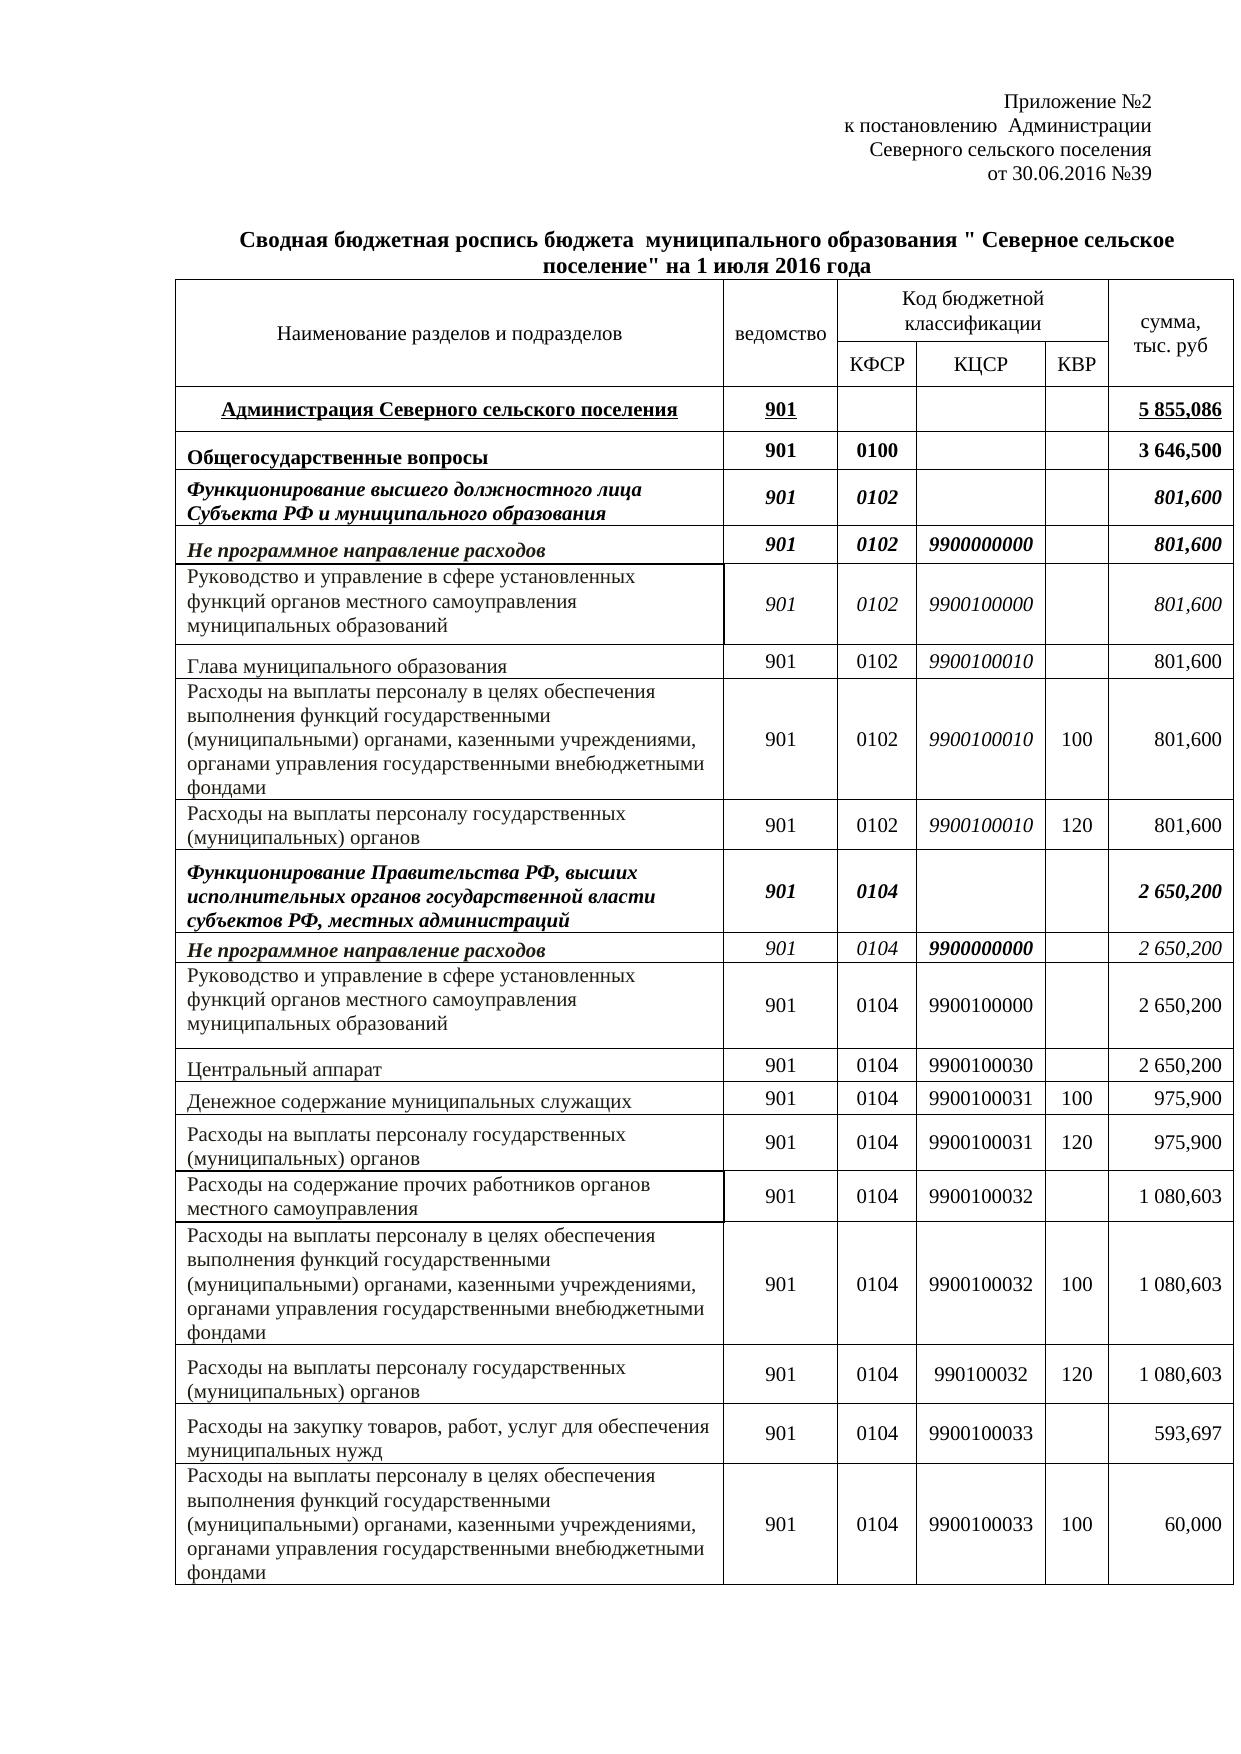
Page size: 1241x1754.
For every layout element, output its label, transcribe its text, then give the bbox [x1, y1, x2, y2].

table_cell 100 [1046, 1082, 1108, 1113]
table_cell КФСР [838, 342, 916, 386]
table_cell 9900100033 [917, 1464, 1045, 1584]
table_cell 9900100010 [917, 679, 1045, 799]
table_cell [1046, 1171, 1108, 1221]
table_cell Расходы на содержание прочих работников органов местного самоуправления [176, 1172, 723, 1221]
table_cell 0104 [838, 1171, 916, 1221]
table_cell Руководство и управление в сфере установленных функций органов местного самоуправления муниципальных образований [176, 963, 723, 1048]
table_cell 990100032 [917, 1345, 1045, 1403]
table_cell 901 [724, 1049, 837, 1081]
table_cell 3 646,500 [1109, 432, 1233, 469]
table_cell [1046, 564, 1108, 644]
table_cell 901 [724, 963, 837, 1048]
table_cell 120 [1046, 1115, 1108, 1170]
table_cell Расходы на выплаты персоналу в целях обеспечения выполнения функций государственными (муниципальными) органами, казенными учреждениями, органами управления государственными внебюджетными фондами [176, 1223, 723, 1344]
table_cell 9900100010 [917, 645, 1045, 678]
table_cell 901 [724, 1082, 837, 1113]
table_cell сумма, тыс. руб [1109, 280, 1233, 386]
table_cell Код бюджетной классификации [838, 280, 1108, 341]
table_cell 100 [1046, 679, 1108, 799]
table_cell 801,600 [1109, 526, 1233, 562]
table_cell 801,600 [1109, 564, 1233, 644]
table_cell 9900100033 [917, 1404, 1045, 1462]
table_cell 0104 [838, 1082, 916, 1113]
table_cell 0102 [838, 526, 916, 562]
table_cell 901 [724, 432, 837, 469]
table_cell [917, 470, 1045, 525]
table_cell 0104 [838, 1222, 916, 1344]
table_cell 0102 [838, 679, 916, 799]
table_cell [1046, 1404, 1108, 1462]
table_cell 100 [1046, 1464, 1108, 1584]
table_cell 9900100032 [917, 1222, 1045, 1344]
table_cell Расходы на выплаты персоналу государственных (муниципальных) органов [176, 1115, 723, 1170]
table_cell Администрация Северного сельского поселения [176, 387, 723, 431]
table_cell 2 650,200 [1109, 933, 1233, 962]
table_cell 100 [1046, 1222, 1108, 1344]
table_cell [1046, 526, 1108, 562]
table_cell 0104 [838, 850, 916, 932]
table_cell 0104 [838, 963, 916, 1048]
table_cell 0102 [838, 800, 916, 849]
table_cell 0104 [838, 1049, 916, 1081]
table_cell 901 [724, 1464, 837, 1584]
table_cell 801,600 [1109, 800, 1233, 849]
table_cell 901 [724, 645, 837, 678]
table_cell Расходы на выплаты персоналу в целях обеспечения выполнения функций государственными (муниципальными) органами, казенными учреждениями, органами управления государственными внебюджетными фондами [176, 1464, 723, 1584]
text Приложение №2 [177, 89, 1152, 113]
table_cell 901 [724, 850, 837, 932]
table_cell 1 080,603 [1109, 1345, 1233, 1403]
table_cell 9900100030 [917, 1049, 1045, 1081]
table_cell 9900100031 [917, 1115, 1045, 1170]
table_cell [838, 387, 916, 431]
table_cell 801,600 [1109, 645, 1233, 678]
table_cell 9900100000 [917, 963, 1045, 1048]
table_cell Функционирование высшего должностного лица Субъекта РФ и муниципального образования [176, 470, 723, 525]
table_cell 9900100000 [917, 564, 1045, 644]
table_cell 0104 [838, 1464, 916, 1584]
table_cell 975,900 [1109, 1082, 1233, 1113]
table_cell 901 [724, 1222, 837, 1344]
table_cell Центральный аппарат [176, 1049, 723, 1081]
table_cell 593,697 [1109, 1404, 1233, 1462]
table_cell 2 650,200 [1109, 1049, 1233, 1081]
table_cell 801,600 [1109, 470, 1233, 525]
text к постановлению Администрации [177, 113, 1152, 137]
text Северного сельского поселения [177, 137, 1152, 161]
table_cell Функционирование Правительства РФ, высших исполнительных органов государственной власти субъектов РФ, местных администраций [176, 850, 723, 932]
table_cell 901 [724, 387, 837, 431]
table_cell 5 855,086 [1109, 387, 1233, 431]
table_cell [1046, 850, 1108, 932]
table_cell 0102 [838, 645, 916, 678]
table_cell 975,900 [1109, 1115, 1233, 1170]
table_cell Расходы на выплаты персоналу государственных (муниципальных) органов [176, 1345, 723, 1403]
table_cell 801,600 [1109, 679, 1233, 799]
table_cell 901 [724, 470, 837, 525]
table_cell Наименование разделов и подразделов [176, 280, 723, 386]
table_cell 120 [1046, 800, 1108, 849]
text от 30.06.2016 №39 [177, 161, 1152, 185]
table_cell 9900000000 [917, 933, 1045, 962]
table_cell 901 [725, 564, 837, 644]
table_cell 0102 [838, 564, 916, 644]
table_cell 9900000000 [917, 526, 1045, 562]
table_cell 901 [725, 1171, 837, 1221]
table_cell Не программное направление расходов [176, 933, 723, 962]
table_cell 9900100032 [917, 1171, 1045, 1221]
table_cell КЦСР [917, 342, 1045, 386]
table_cell ведомство [724, 280, 837, 386]
table_cell 1 080,603 [1109, 1222, 1233, 1344]
table_cell [1046, 470, 1108, 525]
table_cell Общегосударственные вопросы [176, 432, 723, 469]
table_cell 1 080,603 [1109, 1171, 1233, 1221]
table_cell 901 [724, 526, 837, 562]
table_cell [1046, 645, 1108, 678]
table_cell 2 650,200 [1109, 850, 1233, 932]
table_cell [1046, 1049, 1108, 1081]
table_cell 901 [724, 679, 837, 799]
table_cell 901 [724, 1404, 837, 1462]
table_cell 901 [724, 933, 837, 962]
table_cell [1046, 387, 1108, 431]
table_cell Не программное направление расходов [176, 526, 723, 562]
table_header Сводная бюджетная роспись бюджета муниципального образования " Северное сельское поселение" на 1 июля 2016 года [176, 185, 1239, 279]
table_cell Глава муниципального образования [176, 645, 723, 678]
table_cell 0100 [838, 432, 916, 469]
table_cell Денежное содержание муниципальных служащих [176, 1082, 723, 1113]
table_cell [1046, 432, 1108, 469]
table_cell 0104 [838, 1404, 916, 1462]
table_cell 9900100010 [917, 800, 1045, 849]
table_cell 9900100031 [917, 1082, 1045, 1113]
table_cell 0102 [838, 470, 916, 525]
table_cell 901 [724, 1345, 837, 1403]
table_cell 901 [724, 800, 837, 849]
table_cell Руководство и управление в сфере установленных функций органов местного самоуправления муниципальных образований [176, 565, 723, 644]
table_cell Расходы на закупку товаров, работ, услуг для обеспечения муниципальных нужд [176, 1404, 723, 1462]
table_cell [917, 387, 1045, 431]
table_cell КВР [1046, 342, 1108, 386]
table_cell 0104 [838, 1115, 916, 1170]
table_cell [1046, 963, 1108, 1048]
table_cell 0104 [838, 1345, 916, 1403]
table_cell [917, 850, 1045, 932]
table_cell 60,000 [1109, 1464, 1233, 1584]
table_cell [917, 432, 1045, 469]
table_cell 120 [1046, 1345, 1108, 1403]
table_cell [1046, 933, 1108, 962]
table_cell 2 650,200 [1109, 963, 1233, 1048]
table_cell Расходы на выплаты персоналу в целях обеспечения выполнения функций государственными (муниципальными) органами, казенными учреждениями, органами управления государственными внебюджетными фондами [176, 679, 723, 799]
table_cell Расходы на выплаты персоналу государственных (муниципальных) органов [176, 800, 723, 849]
table_cell 901 [724, 1115, 837, 1170]
table_cell 0104 [838, 933, 916, 962]
